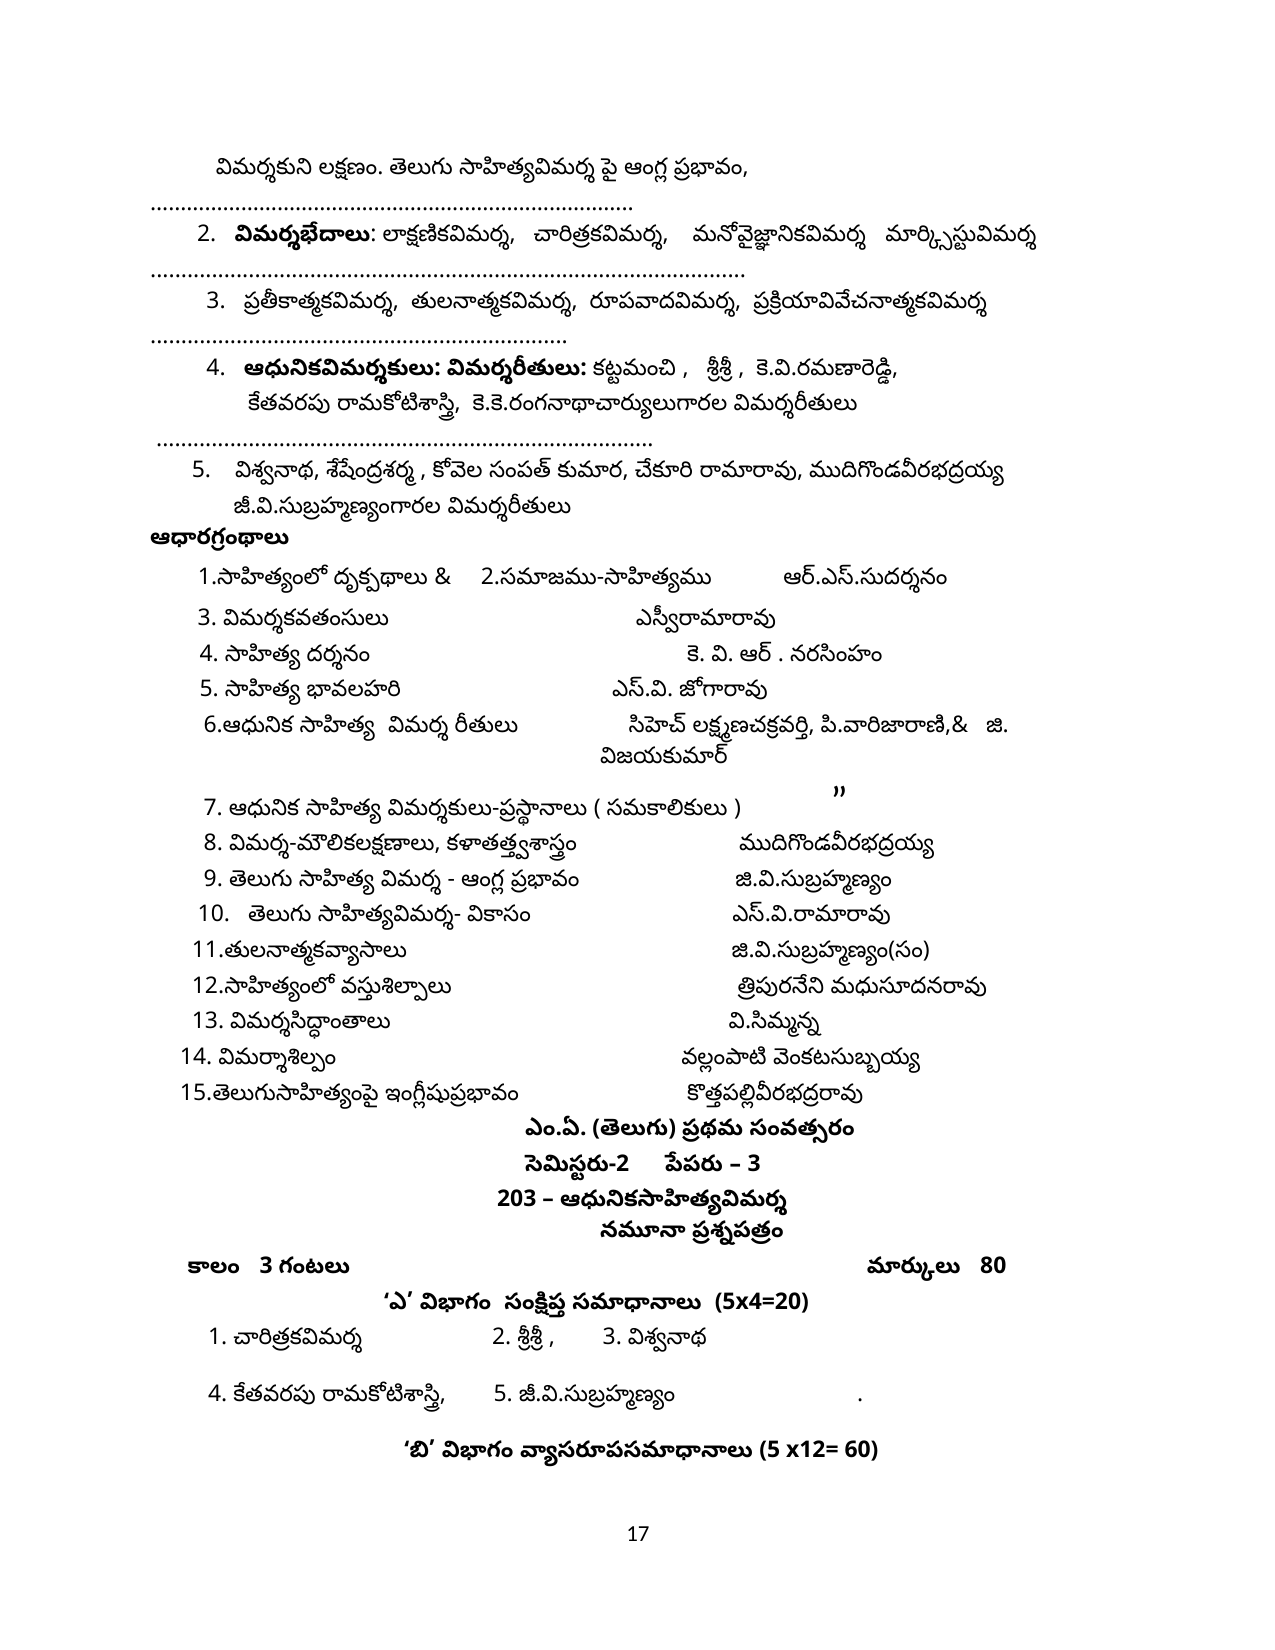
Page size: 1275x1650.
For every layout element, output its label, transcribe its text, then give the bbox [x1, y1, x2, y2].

text కేతవరపు రామకోటిశాస్త్రి, కె.కె.రంగనాథాచార్యులుగారల విమర్శరీతులు [206, 386, 1125, 422]
text 11.తులనాత్మకవ్యాసాలు జి.వి.సుబ్రహ్మణ్యం(సం) [150, 933, 1125, 968]
text 8. విమర్శ-మౌలికలక్షణాలు, కళాతత్త్వశాస్త్రం ముదిగొండవీరభద్రయ్య [150, 826, 1125, 862]
text ................................................................................. [150, 422, 1125, 453]
text 6.ఆధునిక సాహిత్య విమర్శ రీతులు సిహెచ్ లక్ష్మణచక్రవర్తి, పి.వారిజారాణి,& జి. విజయకుమార్ [173, 708, 1125, 774]
text 10. తెలుగు సాహిత్యవిమర్శ- వికాసం ఎస్.వి.రామారావు [150, 897, 1125, 933]
text 15.తెలుగుసాహిత్యంపై ఇంగ్లీషుప్రభావం కొత్తపల్లివీరభద్రరావు [150, 1075, 1125, 1111]
text 4. సాహిత్య దర్శనం కె. వి. ఆర్ . నరసింహం [187, 637, 1125, 672]
text ................................................................................................. [150, 252, 1125, 284]
text ‘ఎ’ విభాగం సంక్షిప్త సమాధానాలు (5x4=20) [187, 1284, 1125, 1320]
text ఆధారగ్రంథాలు [150, 524, 1125, 555]
text సెమిస్టరు-2 పేపరు – 3 [187, 1147, 1125, 1182]
text జీ.వి.సుబ్రహ్మణ్యంగారల విమర్శరీతులు [150, 489, 1125, 524]
text 12.సాహిత్యంలో వస్తుశిల్పాలు త్రిపురనేని మధుసూదనరావు [150, 968, 1125, 1004]
list విమర్శభేదాలు: లాక్షణికవిమర్శ, చారిత్రకవిమర్శ, మనోవైజ్ఞానికవిమర్శ మార్క్సిస్టువిమర్శ [197, 217, 1125, 252]
text 9. తెలుగు సాహిత్య విమర్శ - ఆంగ్ల ప్రభావం జి.వి.సుబ్రహ్మణ్యం [150, 862, 1125, 897]
text ‘బి’ విభాగం వ్యాసరూపసమాధానాలు (5 x12= 60) [208, 1433, 1125, 1469]
text విమర్శకుని లక్షణం. తెలుగు సాహిత్యవిమర్శ పై ఆంగ్ల ప్రభావం, …………………………………………………………………….. [150, 150, 1125, 217]
text 13. విమర్శసిద్ధాంతాలు వి.సిమ్మన్న [150, 1004, 1125, 1040]
text 203 – ఆధునికసాహిత్యవిమర్శ [187, 1182, 1125, 1218]
text 14. విమర్శాశిల్పం వల్లంపాటి వెంకటసుబ్బయ్య [150, 1040, 1125, 1075]
text 1.సాహిత్యంలో దృక్పథాలు & 2.సమాజము-సాహిత్యము ఆర్.ఎస్.సుదర్శనం [150, 560, 1125, 596]
list ఆధునికవిమర్శకులు: విమర్శరీతులు: కట్టమంచి , శ్రీశ్రీ , కె.వి.రమణారెడ్డి, [206, 351, 1125, 386]
text నమూనా ప్రశ్నపత్రం [562, 1218, 1125, 1249]
text ఎం.ఏ. (తెలుగు) ప్రథమ సంవత్సరం [506, 1111, 1125, 1147]
text 7. ఆధునిక సాహిత్య విమర్శకులు-ప్రస్థానాలు ( సమకాలికులు ) ” [173, 774, 1125, 826]
list ప్రతీకాత్మకవిమర్శ, తులనాత్మకవిమర్శ, రూపవాదవిమర్శ, ప్రక్రియావివేచనాత్మకవిమర్శ [206, 284, 1125, 319]
text 5. విశ్వనాథ, శేషేంద్రశర్మ , కోవెల సంపత్ కుమార, చేకూరి రామారావు, ముదిగొండవీరభద్రయ్య [150, 453, 1125, 489]
text కాలం 3 గంటలు మార్కులు 80 [187, 1249, 1125, 1284]
text 4. కేతవరపు రామకోటిశాస్త్రి, 5. జీ.వి.సుబ్రహ్మణ్యం . [208, 1377, 1125, 1412]
text 1. చారిత్రకవిమర్శ 2. శ్రీశ్రీ , 3. విశ్వనాథ [208, 1320, 1125, 1356]
text 3. విమర్శకవతంసులు ఎస్వీరామారావు [150, 601, 1125, 637]
text .................................................................... [150, 319, 1125, 351]
text 5. సాహిత్య భావలహరి ఎస్.వి. జోగారావు [187, 672, 1125, 708]
